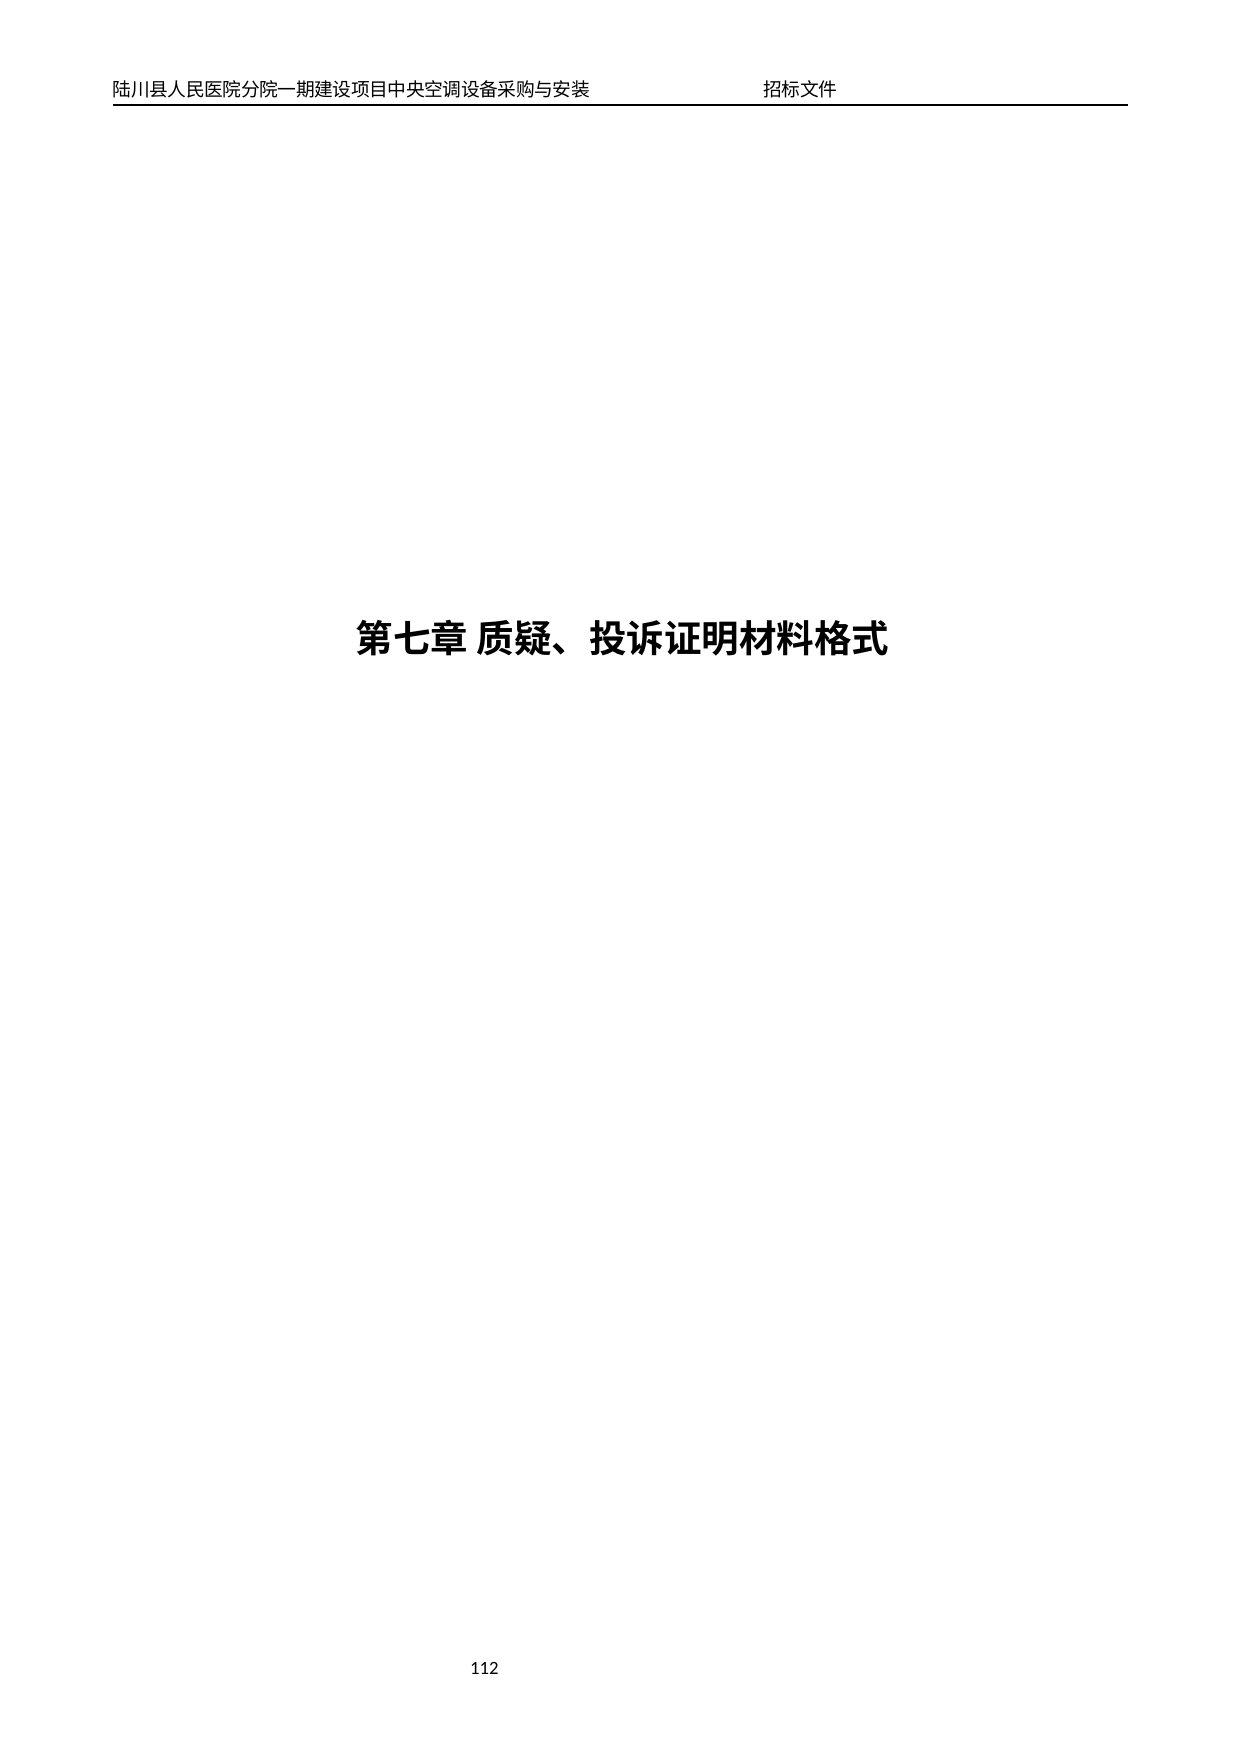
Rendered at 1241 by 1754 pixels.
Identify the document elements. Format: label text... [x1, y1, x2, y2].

text 第七章 质疑、投诉证明材料格式 [112, 601, 1128, 670]
